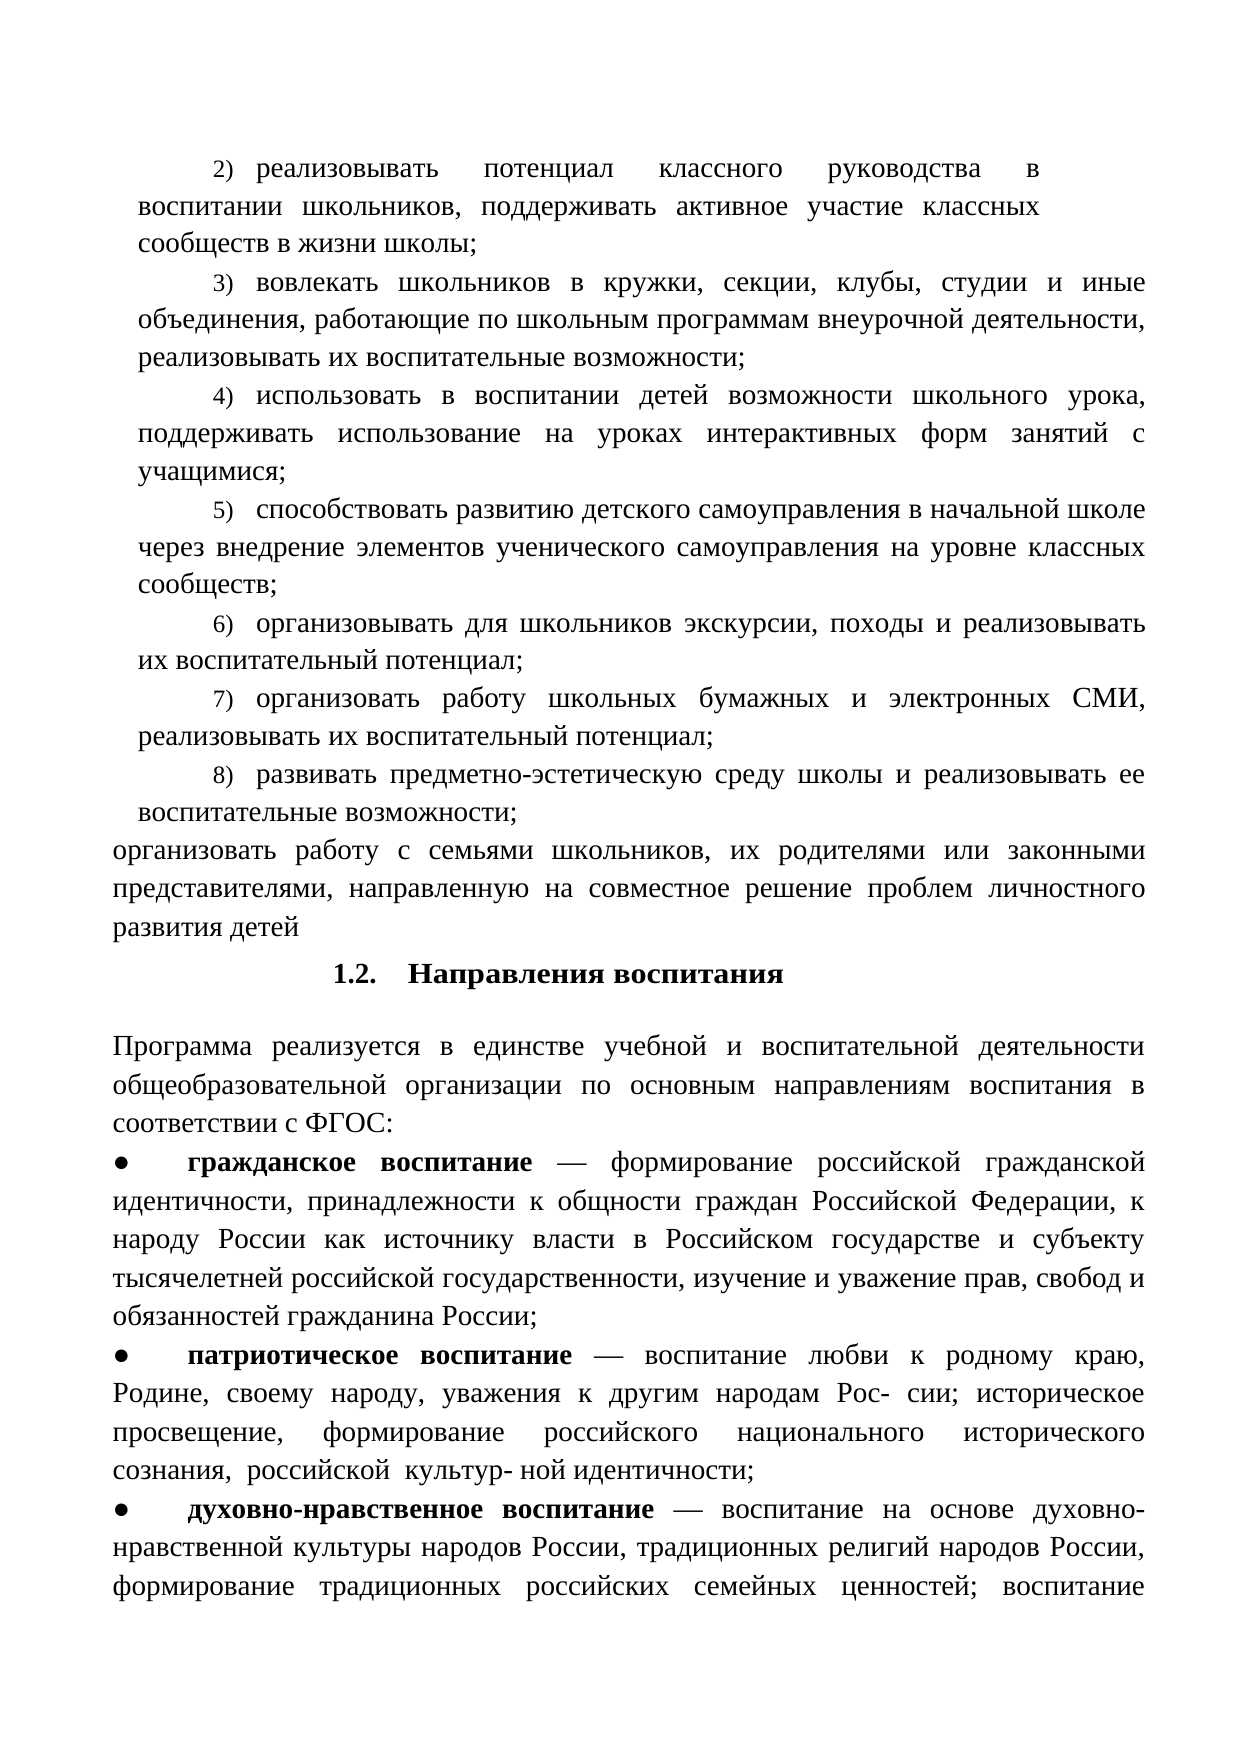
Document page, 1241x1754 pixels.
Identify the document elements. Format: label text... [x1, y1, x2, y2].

text Программа реализуется в единстве учебной и воспитательной деятельности общеобразовательной организации по основным направлениям воспитания в соответствии с ФГОС: [112, 1028, 1146, 1139]
subtitle Направления воспитания [333, 956, 1146, 990]
list организовывать для школьников экскурсии, походы и реализовывать их воспитательный потенциал; [138, 605, 1146, 676]
list способствовать развитию детского самоуправления в начальной школе через внедрение элементов ученического самоуправления на уровне классных сообществ; [138, 491, 1146, 600]
list использовать в воспитании детей возможности школьного урока, поддерживать использование на уроках интерактивных форм занятий с учащимися; [138, 377, 1146, 486]
list реализовывать потенциал классного руководства в воспитании школьников, поддерживать активное участие классных сообществ в жизни школы; [138, 150, 1040, 259]
text ● патриотическое воспитание — воспитание любви к родному краю, Родине, своему народу, уважения к другим народам Рос- сии; историческое просвещение, формирование российского национального исторического сознания, российской культур- ной идентичности; [112, 1337, 1146, 1486]
text организовать работу с семьями школьников, их родителями или законными представителями, направленную на совместное решение проблем личностного развития детей [112, 832, 1146, 943]
list развивать предметно-эстетическую среду школы и реализовывать ее воспитательные возможности; [138, 756, 1146, 828]
list вовлекать школьников в кружки, секции, клубы, студии и иные объединения, работающие по школьным программам внеурочной деятельности, реализовывать их воспитательные возможности; [138, 264, 1146, 373]
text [112, 1491, 1146, 1602]
list организовать работу школьных бумажных и электронных СМИ, реализовывать их воспитательный потенциал; [138, 681, 1146, 752]
text ● гражданское воспитание — формирование российской гражданской идентичности, принадлежности к общности граждан Российской Федерации, к народу России как источнику власти в Российском государстве и субъекту тысячелетней российской государственности, изучение и уважение прав, свобод и обязанностей гражданина России; [112, 1144, 1146, 1332]
